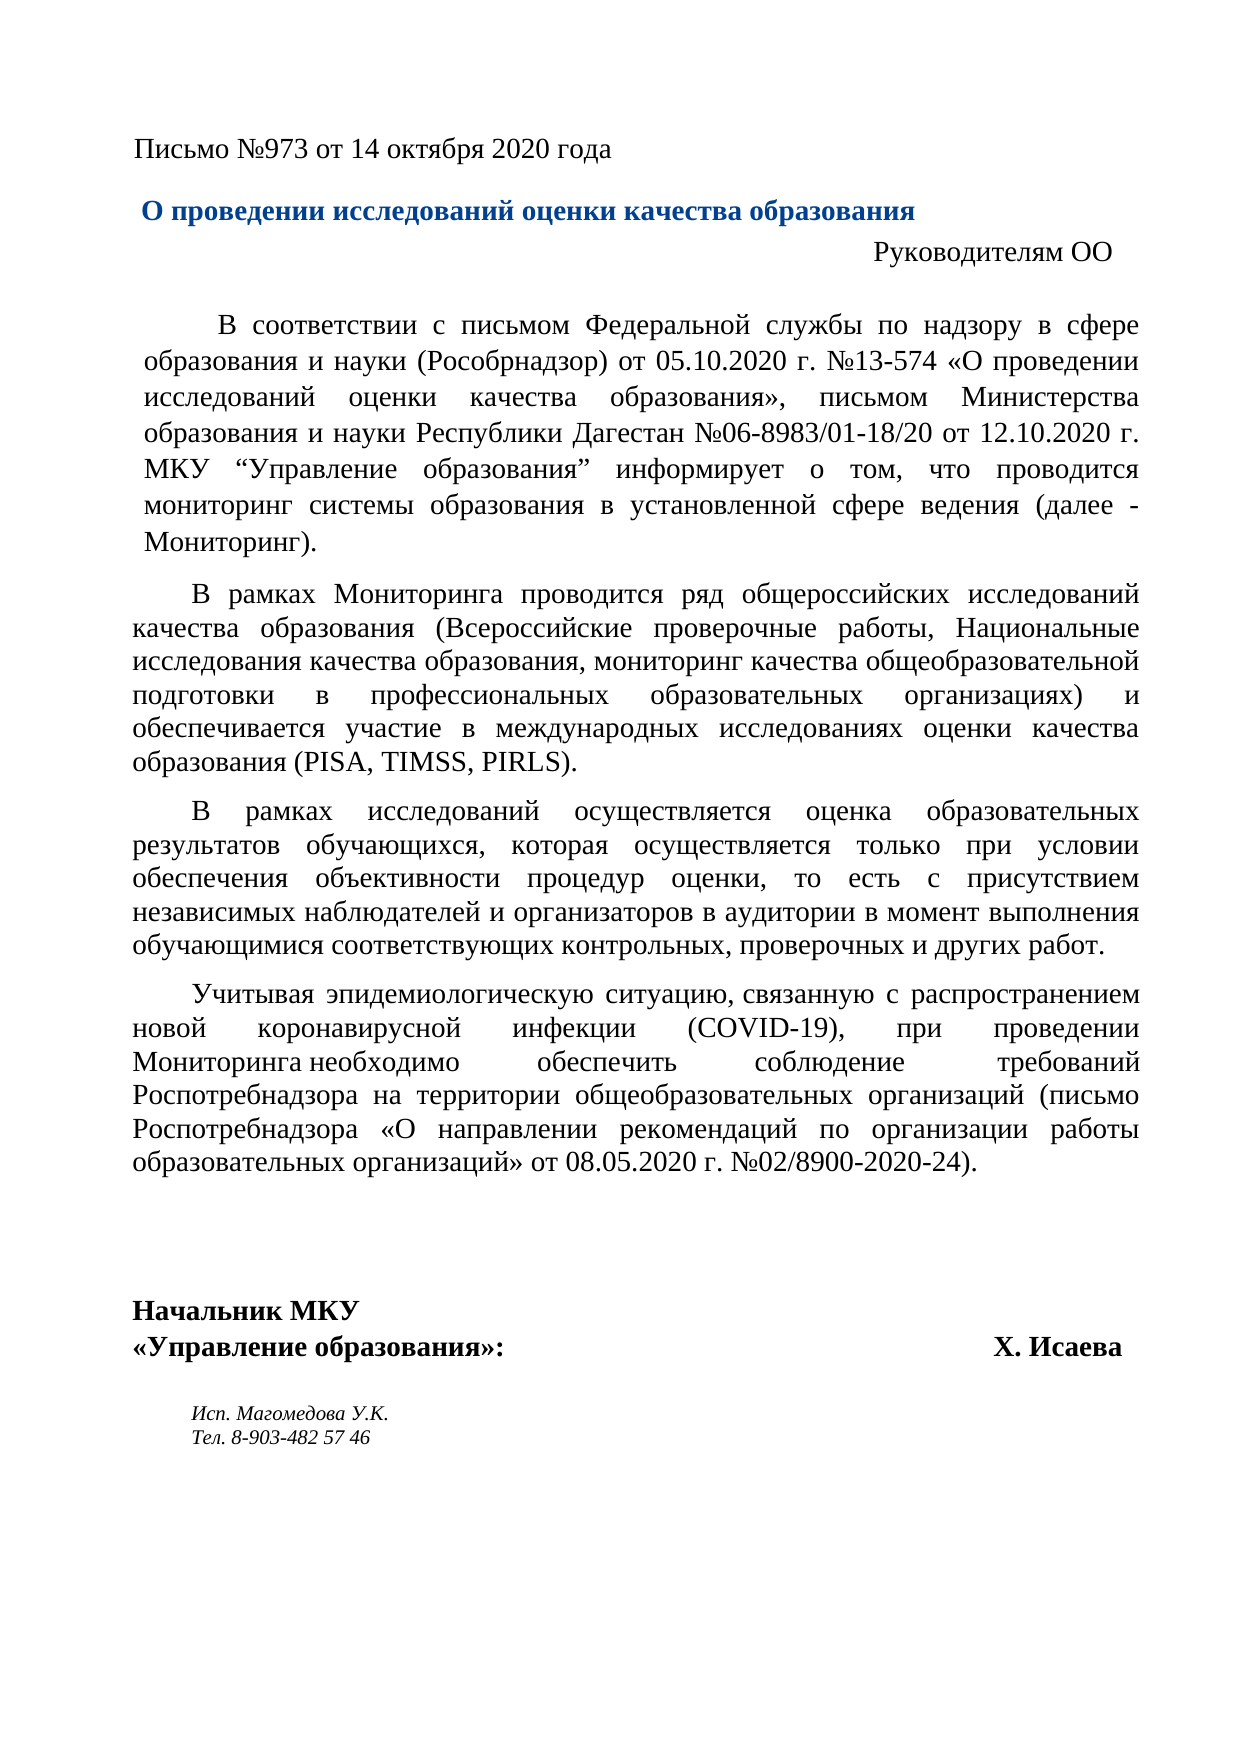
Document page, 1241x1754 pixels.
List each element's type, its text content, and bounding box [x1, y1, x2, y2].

text В рамках Мониторинга проводится ряд общероссийских исследований качества образования (Всероссийские проверочные работы, Национальные исследования качества образования, мониторинг качества общеобразовательной подготовки в профессиональных образовательных организациях) и обеспечивается участие в международных исследованиях оценки качества образования (PISA, TIMSS, PIRLS). [132, 576, 1140, 778]
text В рамках исследований осуществляется оценка образовательных результатов обучающихся, которая осуществляется только при условии обеспечения объективности процедур оценки, то есть с присутствием независимых наблюдателей и организаторов в аудитории в момент выполнения обучающимися соответствующих контрольных, проверочных и других работ. [132, 793, 1140, 961]
text Тел. 8-903-482 57 46 [132, 1425, 553, 1449]
text В соответствии с письмом Федеральной службы по надзору в сфере образования и науки (Рособрнадзор) от 05.10.2020 г. №13-574 «О проведении исследований оценки качества образования», письмом Министерства образования и науки Республики Дагестан №06-8983/01-18/20 от 12.10.2020 г. МКУ “Управление образования” информирует о том, что проводится мониторинг системы образования в установленной сфере ведения (далее - Мониторинг). [143, 307, 1140, 557]
text Исп. Магомедова У.К. [132, 1401, 553, 1425]
text Начальник МКУ [132, 1293, 1140, 1326]
text Учитывая эпидемиологическую ситуацию, связанную с распространением новой коронавирусной инфекции (COVID-19), при проведении Мониторинга необходимо обеспечить соблюдение требований Роспотребнадзора на территории общеобразовательных организаций (письмо Роспотребнадзора «О направлении рекомендаций по организации работы образовательных организаций» от 08.05.2020 г. №02/8900-2020-24). [132, 977, 1140, 1178]
text «Управление образования»: Х. Исаева [132, 1329, 1140, 1363]
text Письмо №973 от 14 октября 2020 года [133, 134, 1113, 165]
text Руководителям ОО [143, 234, 1113, 267]
text О проведении исследований оценки качества образования [133, 196, 1113, 227]
